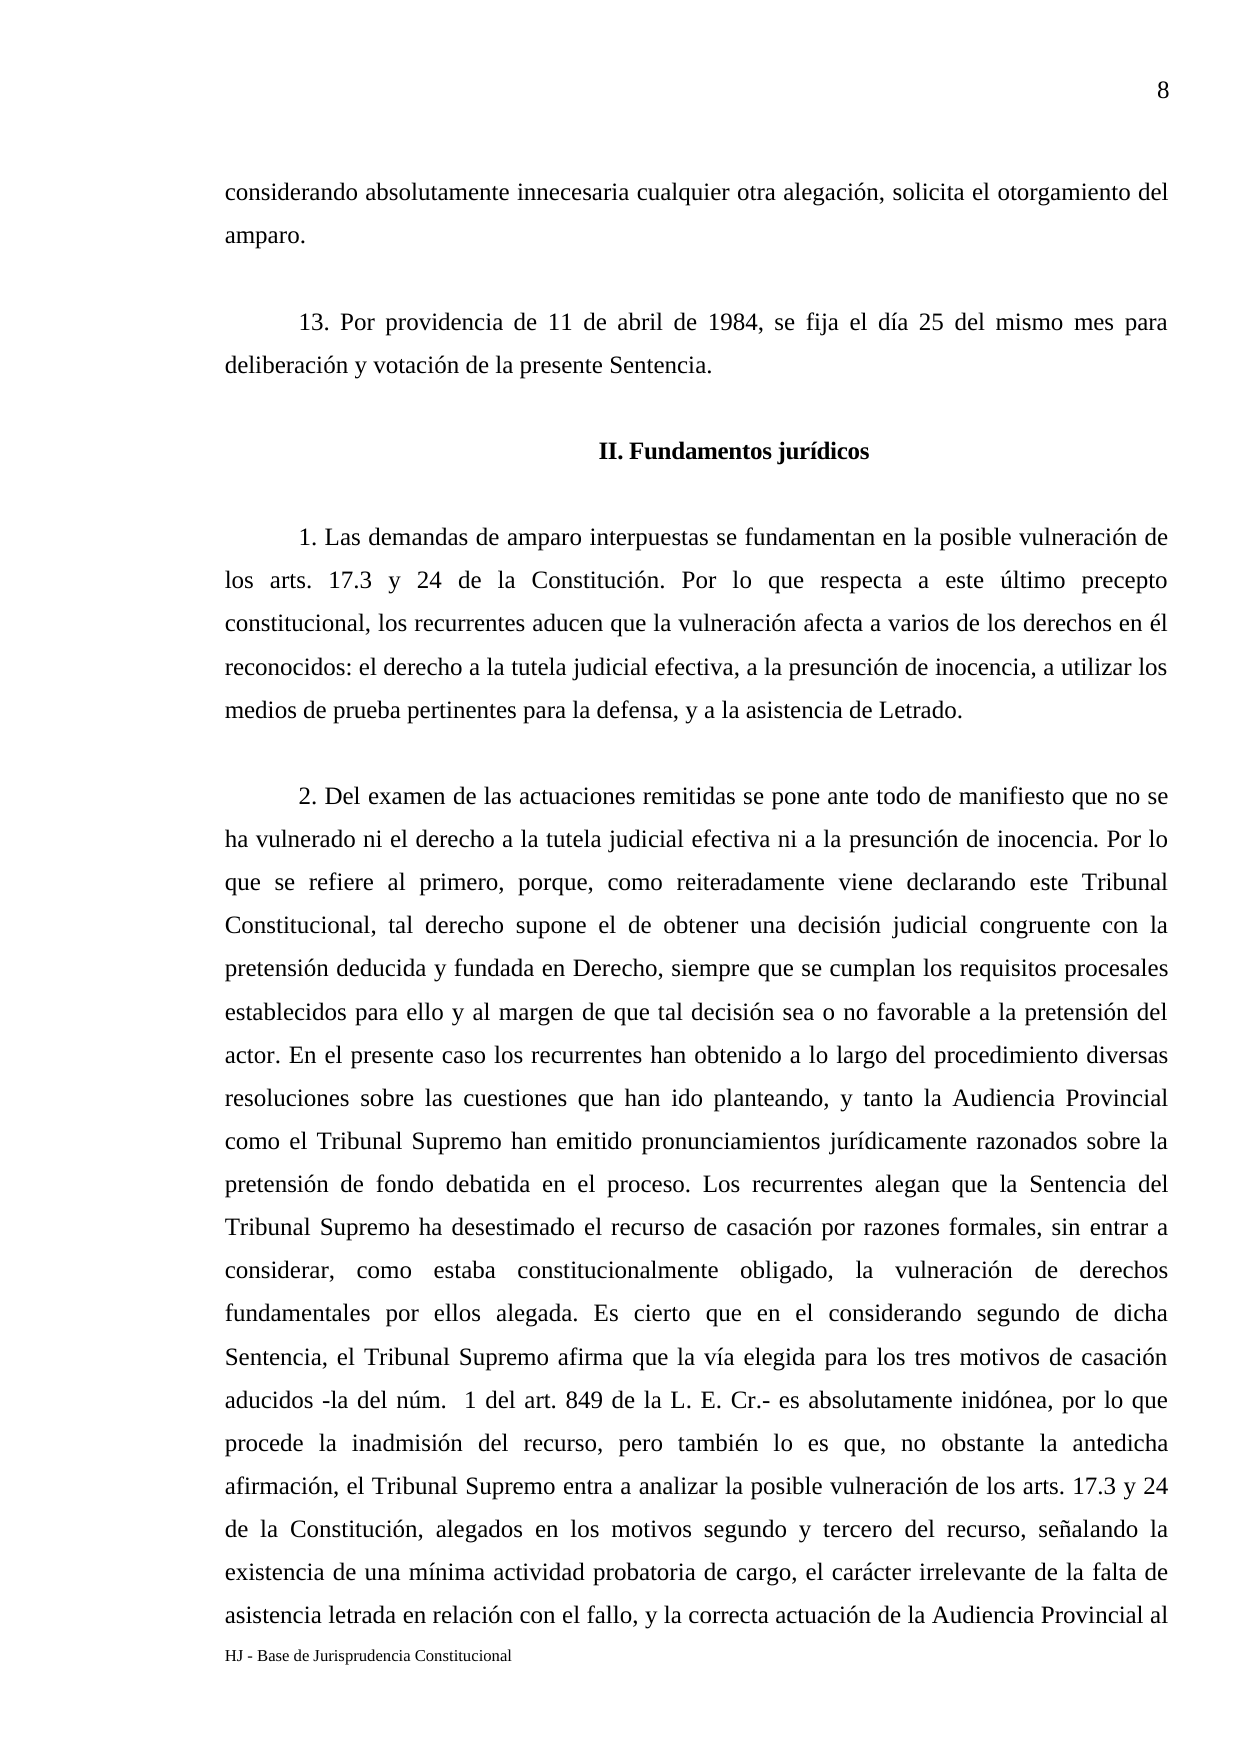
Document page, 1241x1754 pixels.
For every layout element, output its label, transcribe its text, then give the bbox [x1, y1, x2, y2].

text 1. Las demandas de amparo interpuestas se fundamentan en la posible vulneración de los arts. 17.3 y 24 de la Constitución. Por lo que respecta a este último precepto constitucional, los recurrentes aducen que la vulneración afecta a varios de los derechos en él reconocidos: el derecho a la tutela judicial efectiva, a la presunción de inocencia, a utilizar los medios de prueba pertinentes para la defensa, y a la asistencia de Letrado. [224, 522, 1169, 723]
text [224, 177, 1169, 249]
subtitle II. Fundamentos jurídicos [224, 436, 1169, 465]
text 13. Por providencia de 11 de abril de 1984, se fija el día 25 del mismo mes para deliberación y votación de la presente Sentencia. [224, 307, 1169, 378]
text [224, 781, 1169, 1629]
